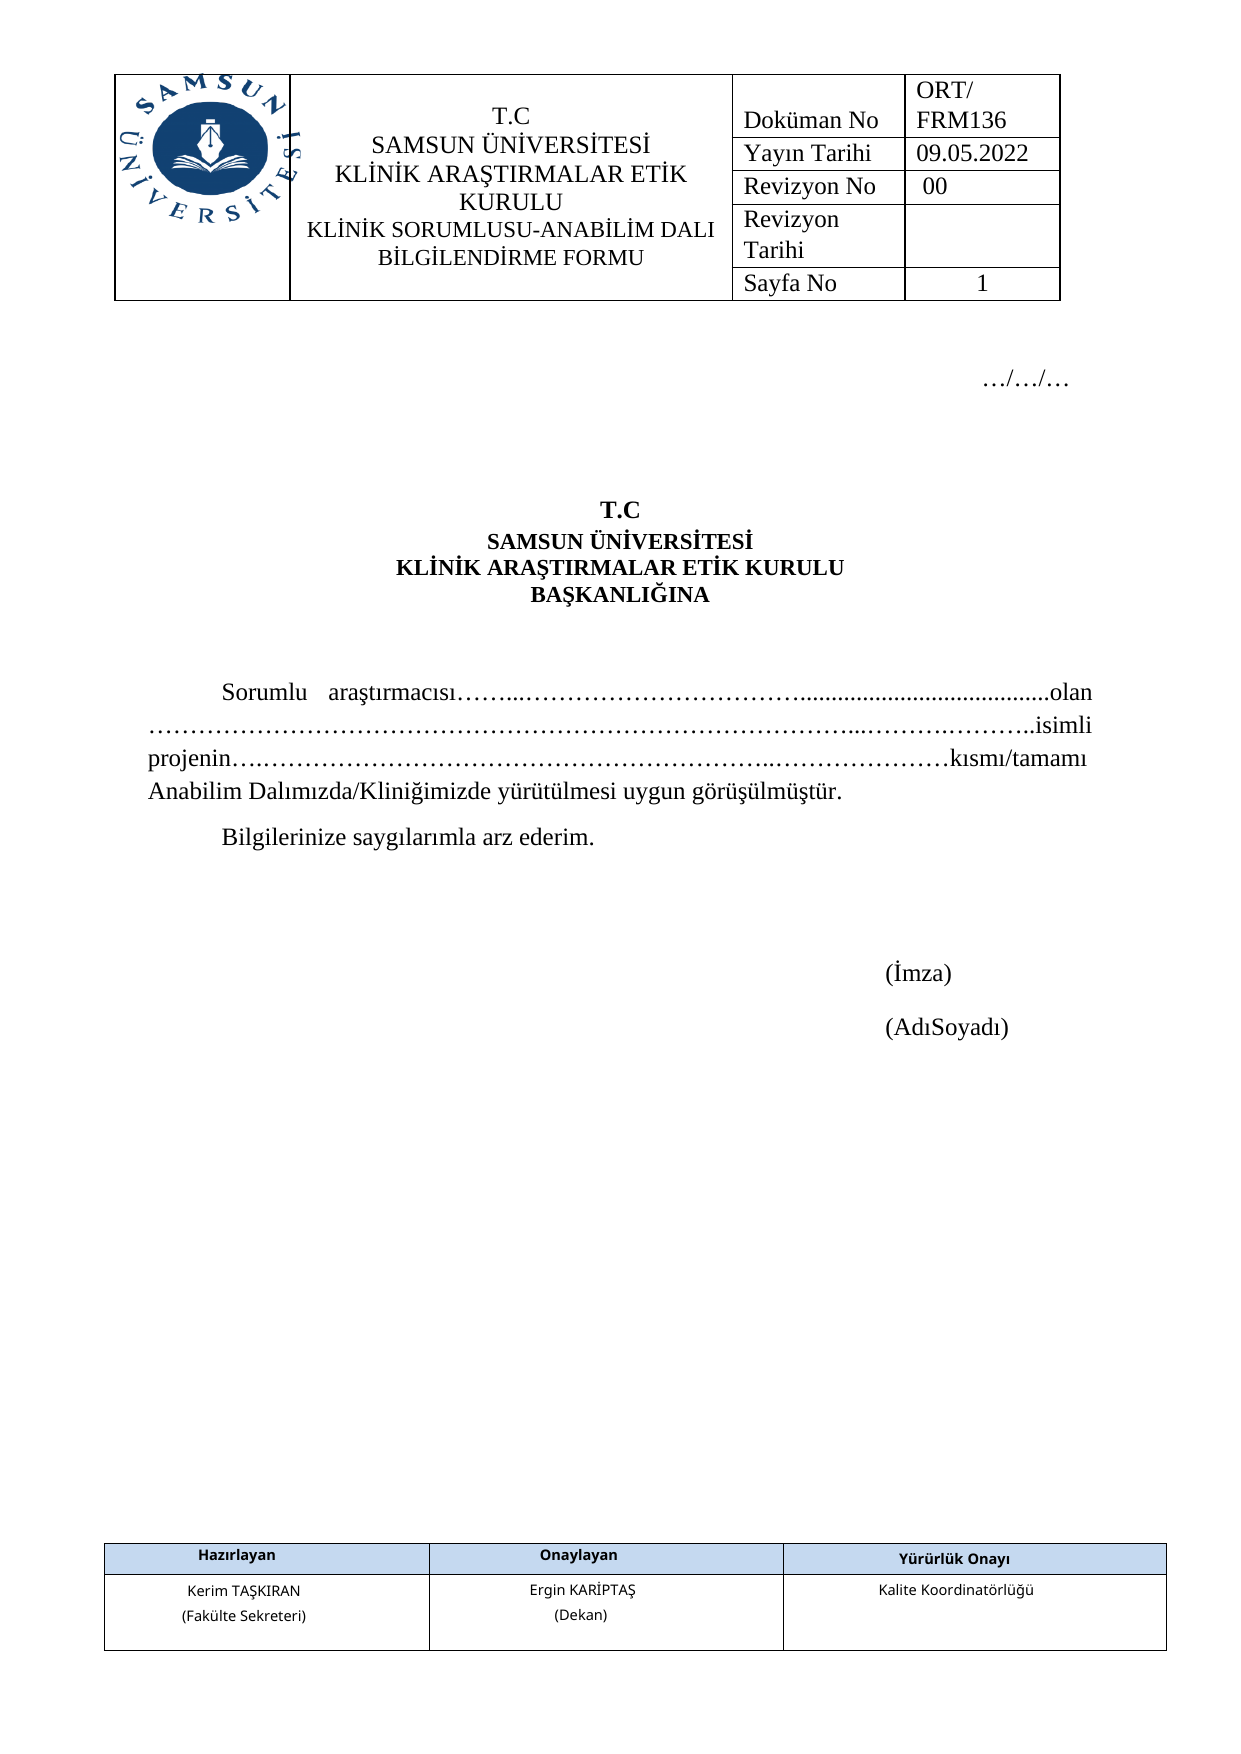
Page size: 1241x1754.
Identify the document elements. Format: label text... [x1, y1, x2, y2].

text T.C [148, 495, 1093, 524]
picture [291, 75, 301, 223]
text BAŞKANLIĞINA [148, 581, 1093, 607]
text …/…/… [885, 363, 1093, 392]
text Sorumlu araştırmacısı……...……………………………........................................olan …………………………………………………………………………...……….………..isimli projenin….……………………………………………………..…………………kısmı/tamamı Anabilim Dalımızda/Kliniğimizde yürütülmesi uygun görüşülmüştür. [148, 677, 1093, 805]
text Bilgilerinize saygılarımla arz ederim. [148, 822, 1093, 850]
text SAMSUN ÜNİVERSİTESİ [148, 528, 1093, 554]
text (İmza) [885, 958, 1093, 987]
text KLİNİK ARAŞTIRMALAR ETİK KURULU [148, 554, 1093, 581]
text (AdıSoyadı) [885, 1012, 1093, 1041]
picture [119, 75, 289, 223]
